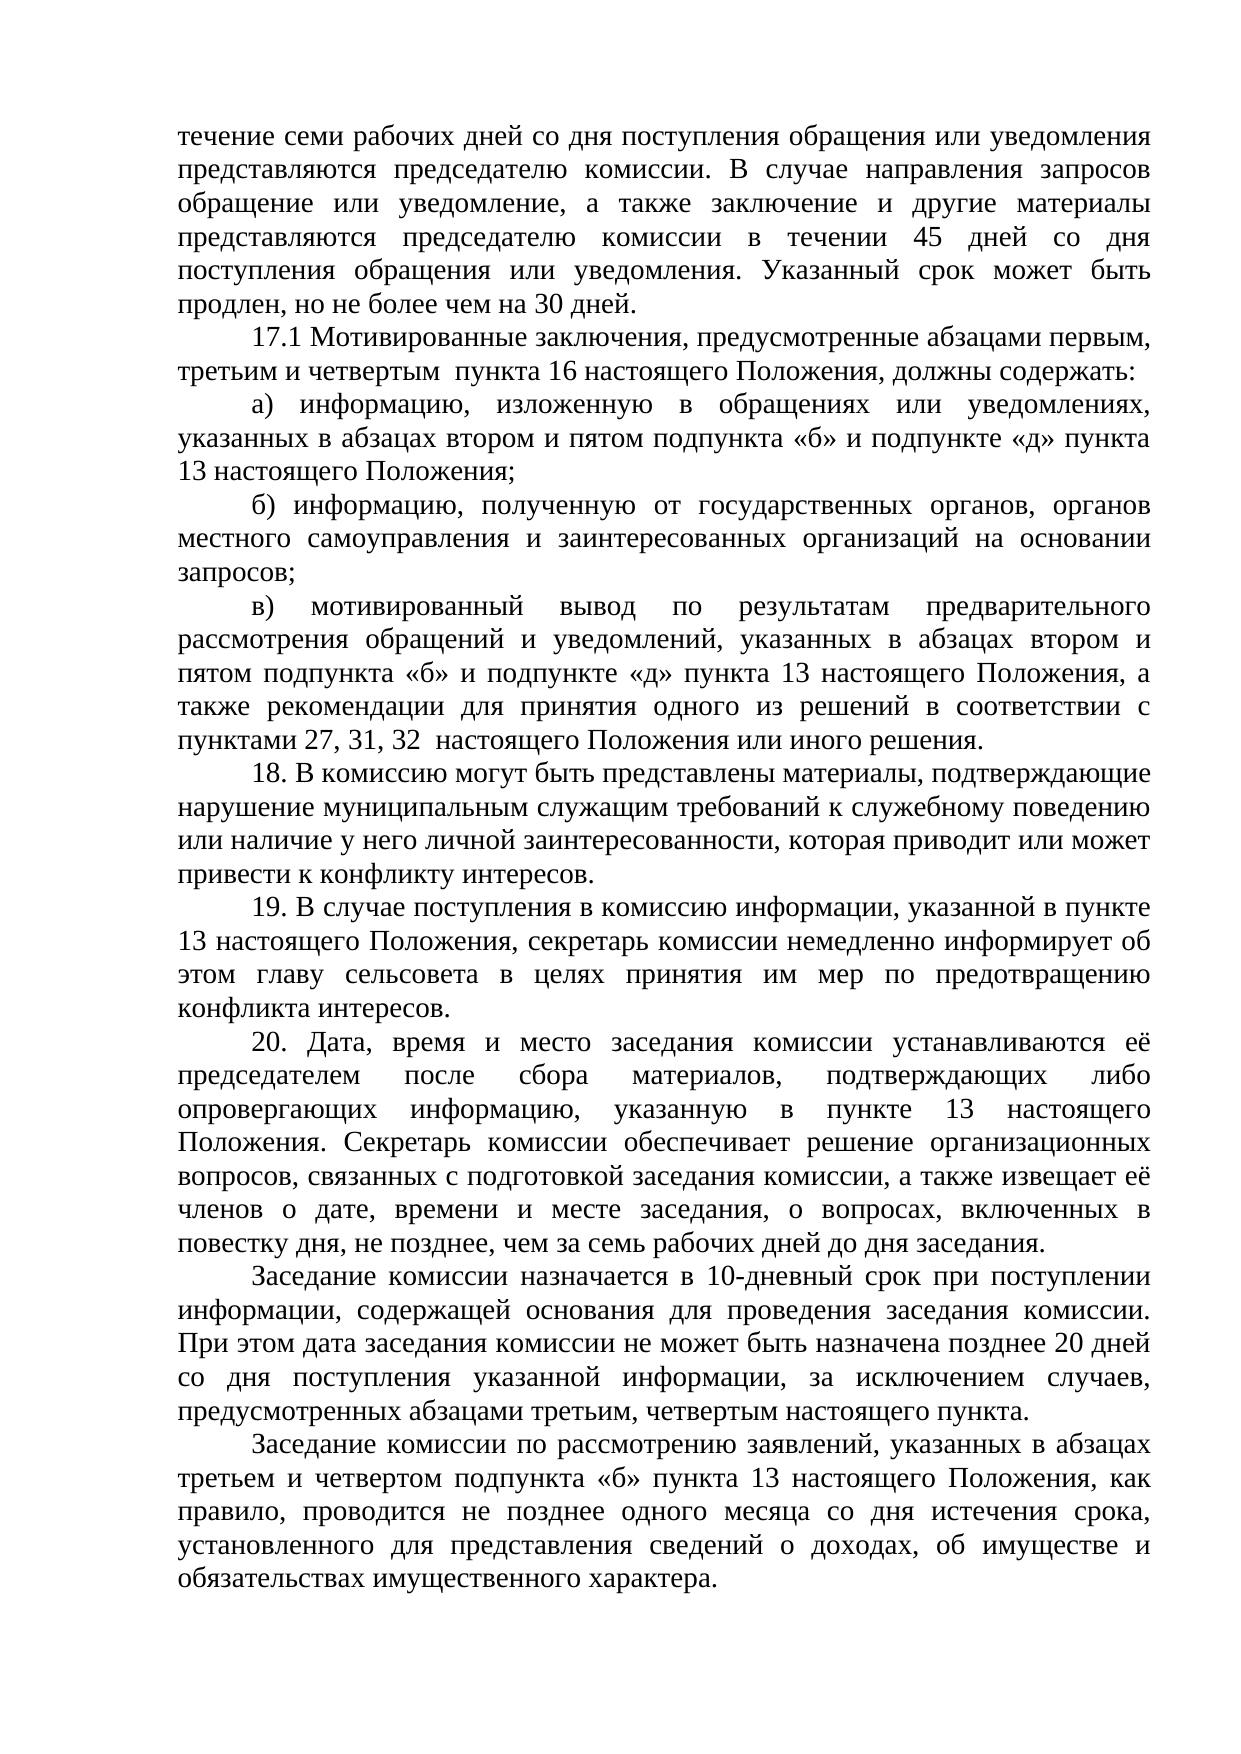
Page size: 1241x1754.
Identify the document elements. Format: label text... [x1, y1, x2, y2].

text 17.1 Мотивированные заключения, предусмотренные абзацами первым, третьим и четвертым пункта 16 настоящего Положения, должны содержать: [177, 319, 1152, 386]
text Заседание комиссии по рассмотрению заявлений, указанных в абзацах третьем и четвертом подпункта «б» пункта 13 настоящего Положения, как правило, проводится не позднее одного месяца со дня истечения срока, установленного для представления сведений о доходах, об имуществе и обязательствах имущественного характера. [177, 1426, 1152, 1594]
text 19. В случае поступления в комиссию информации, указанной в пункте 13 настоящего Положения, секретарь комиссии немедленно информирует об этом главу сельсовета в целях принятия им мер по предотвращению конфликта интересов. [177, 889, 1152, 1024]
text 18. В комиссию могут быть представлены материалы, подтверждающие нарушение муниципальным служащим требований к служебному поведению или наличие у него личной заинтересованности, которая приводит или может привести к конфликту интересов. [177, 755, 1152, 889]
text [177, 118, 1152, 319]
text 20. Дата, время и место заседания комиссии устанавливаются её председателем после сбора материалов, подтверждающих либо опровергающих информацию, указанную в пункте 13 настоящего Положения. Секретарь комиссии обеспечивает решение организационных вопросов, связанных с подготовкой заседания комиссии, а также извещает её членов о дате, времени и месте заседания, о вопросах, включенных в повестку дня, не позднее, чем за семь рабочих дней до дня заседания. [177, 1024, 1152, 1258]
text в) мотивированный вывод по результатам предварительного рассмотрения обращений и уведомлений, указанных в абзацах втором и пятом подпункта «б» и подпункте «д» пункта 13 настоящего Положения, а также рекомендации для принятия одного из решений в соответствии с пунктами 27, 31, 32 настоящего Положения или иного решения. [177, 588, 1152, 755]
text Заседание комиссии назначается в 10-дневный срок при поступлении информации, содержащей основания для проведения заседания комиссии. При этом дата заседания комиссии не может быть назначена позднее 20 дней со дня поступления указанной информации, за исключением случаев, предусмотренных абзацами третьим, четвертым настоящего пункта. [177, 1258, 1152, 1426]
text б) информацию, полученную от государственных органов, органов местного самоуправления и заинтересованных организаций на основании запросов; [177, 487, 1152, 588]
text а) информацию, изложенную в обращениях или уведомлениях, указанных в абзацах втором и пятом подпункта «б» и подпункте «д» пункта 13 настоящего Положения; [177, 386, 1152, 487]
